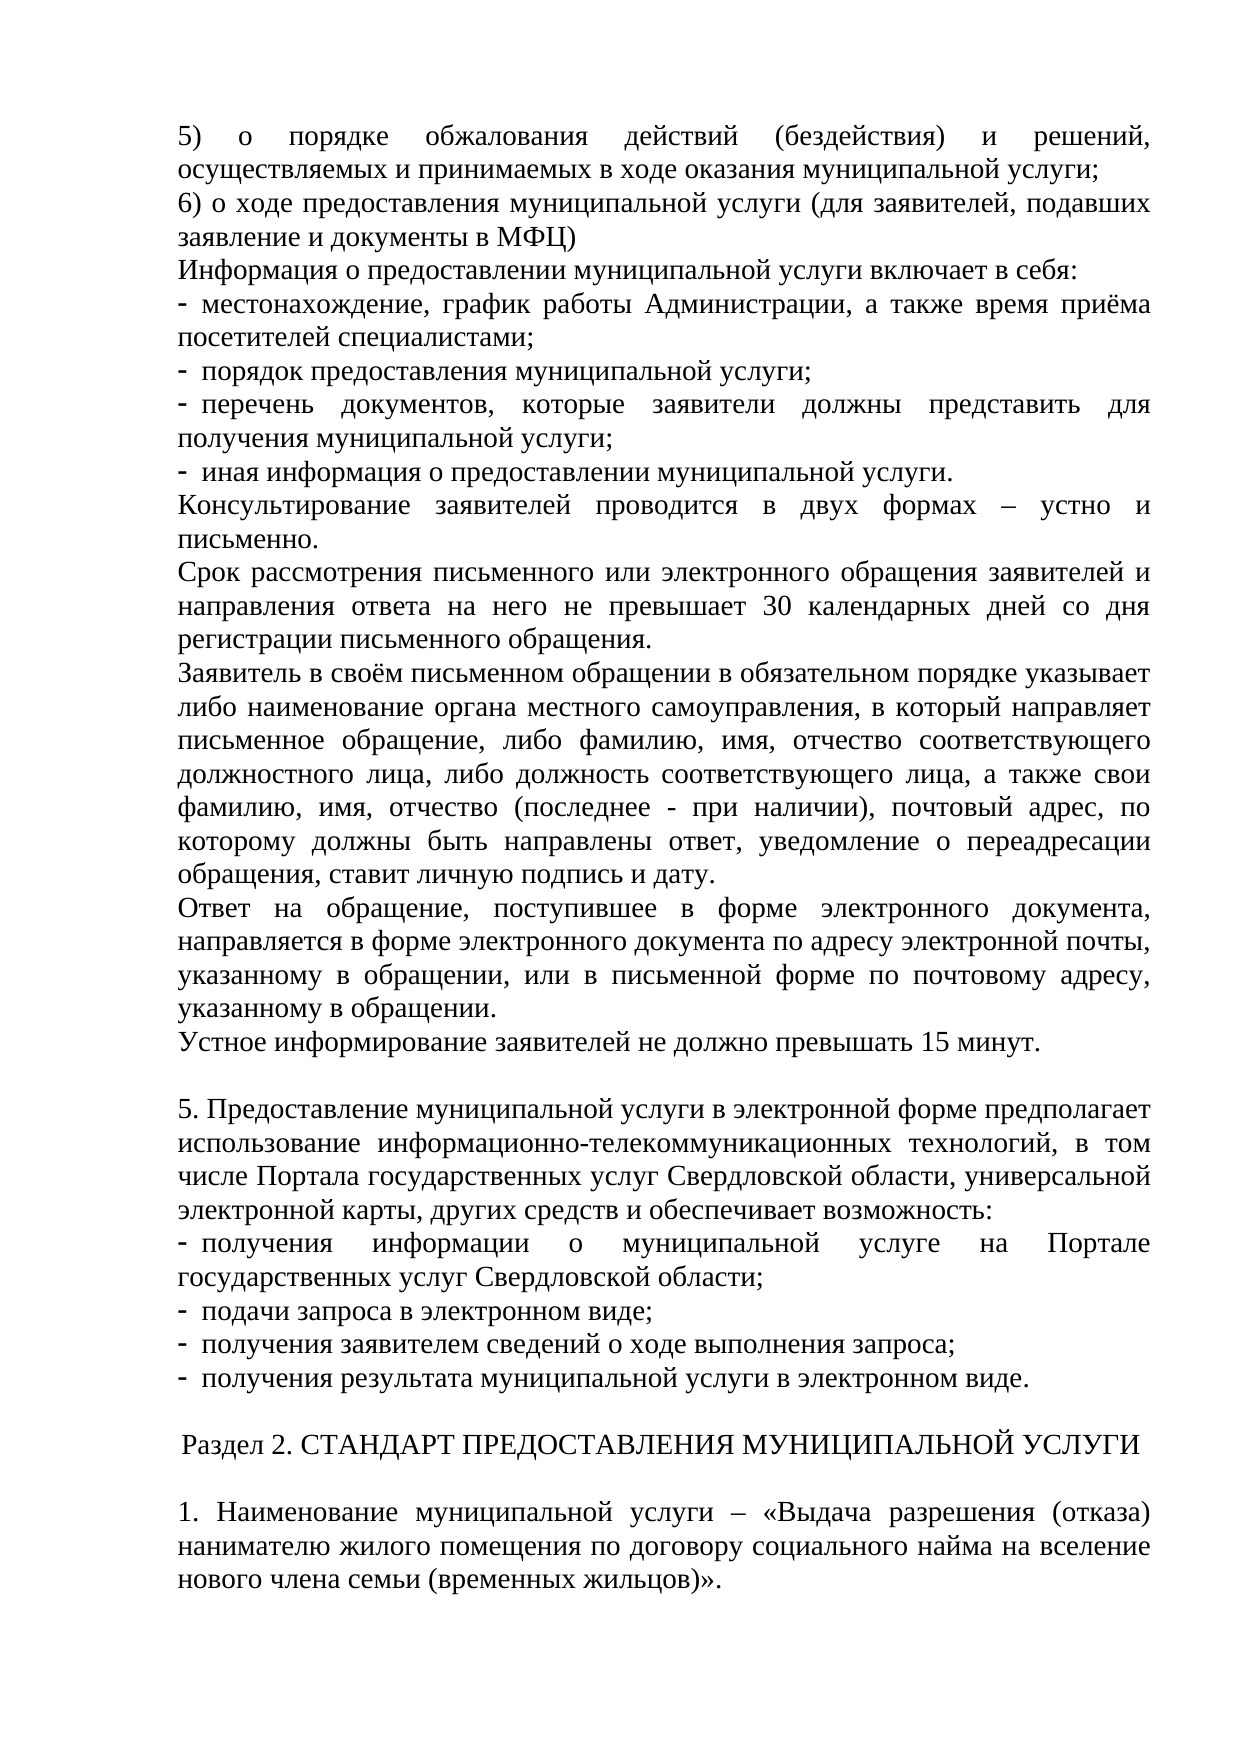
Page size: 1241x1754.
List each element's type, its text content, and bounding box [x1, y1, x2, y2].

text Заявитель в своём письменном обращении в обязательном порядке указывает либо наименование органа местного самоуправления, в который направляет письменное обращение, либо фамилию, имя, отчество соответствующего должностного лица, либо должность соответствующего лица, а также свои фамилию, имя, отчество (последнее - при наличии), почтовый адрес, по которому должны быть направлены ответ, уведомление о переадресации обращения, ставит личную подпись и дату. [177, 655, 1152, 890]
text 6) о ходе предоставления муниципальной услуги (для заявителей, подавших заявление и документы в МФЦ) [177, 185, 1152, 252]
text 5. Предоставление муниципальной услуги в электронной форме предполагает использование информационно-телекоммуникационных технологий, в том числе Портала государственных услуг Свердловской области, универсальной электронной карты, других средств и обеспечивает возможность: [177, 1091, 1152, 1225]
text получения результата муниципальной услуги в электронном виде. [177, 1360, 1152, 1393]
text подачи запроса в электронном виде; [177, 1293, 1152, 1326]
text Срок рассмотрения письменного или электронного обращения заявителей и направления ответа на него не превышает 30 календарных дней со дня регистрации письменного обращения. [177, 554, 1152, 655]
text 1. Наименование муниципальной услуги – «Выдача разрешения (отказа) нанимателю жилого помещения по договору социального найма на вселение нового члена семьи (временных жильцов)». [177, 1494, 1152, 1595]
text Ответ на обращение, поступившее в форме электронного документа, направляется в форме электронного документа по адресу электронной почты, указанному в обращении, или в письменной форме по почтовому адресу, указанному в обращении. [177, 890, 1152, 1024]
text Информация о предоставлении муниципальной услуги включает в себя: [177, 252, 1152, 286]
text перечень документов, которые заявители должны представить для получения муниципальной услуги; [177, 387, 1152, 454]
text 5) о порядке обжалования действий (бездействия) и решений, осуществляемых и принимаемых в ходе оказания муниципальной услуги; [177, 118, 1152, 185]
text получения информации о муниципальной услуге на Портале государственных услуг Свердловской области; [177, 1225, 1152, 1293]
text иная информация о предоставлении муниципальной услуги. [177, 454, 1152, 487]
text Устное информирование заявителей не должно превышать 15 минут. [177, 1024, 1152, 1058]
text порядок предоставления муниципальной услуги; [177, 353, 1152, 387]
text Раздел 2. СТАНДАРТ ПРЕДОСТАВЛЕНИЯ МУНИЦИПАЛЬНОЙ УСЛУГИ [177, 1427, 1152, 1461]
text Консультирование заявителей проводится в двух формах – устно и письменно. [177, 487, 1152, 554]
text получения заявителем сведений о ходе выполнения запроса; [177, 1326, 1152, 1360]
text местонахождение, график работы Администрации, а также время приёма посетителей специалистами; [177, 286, 1152, 353]
